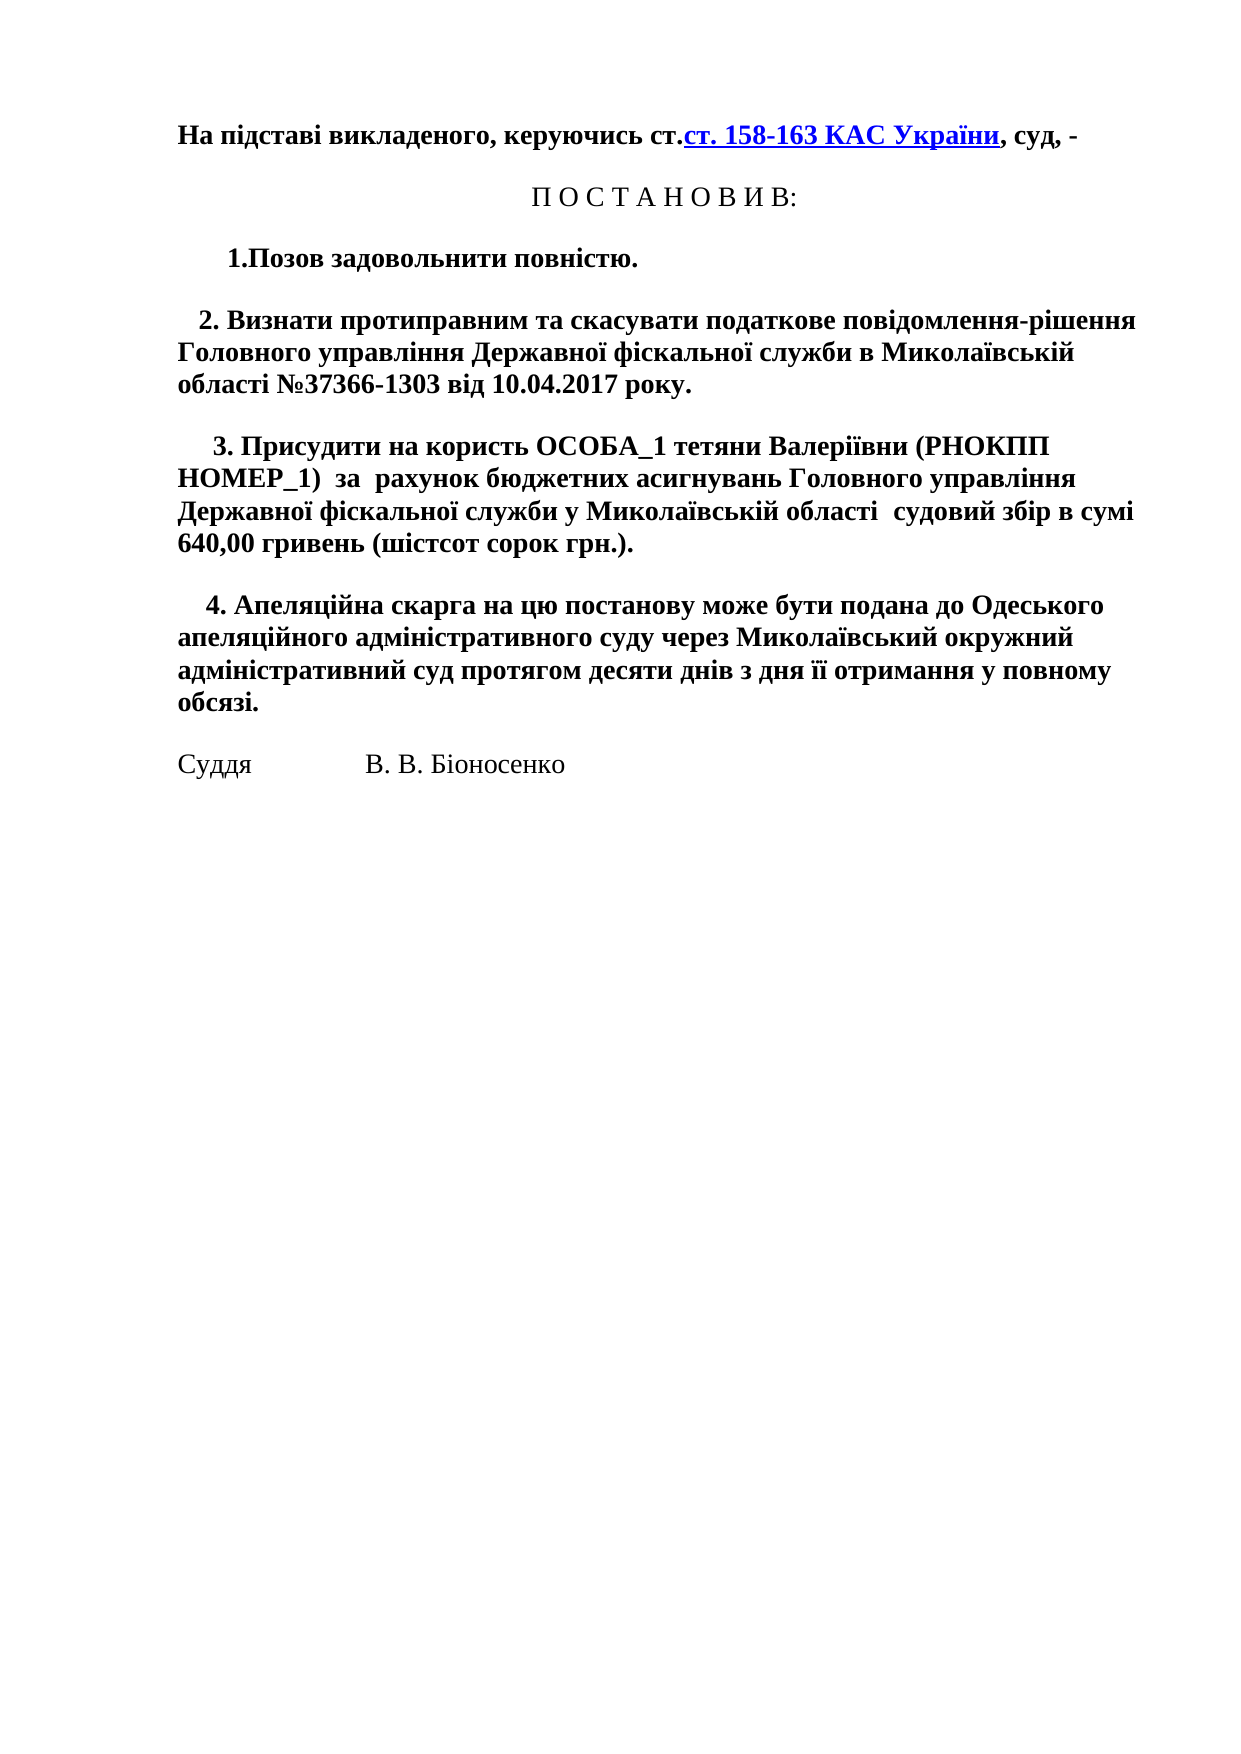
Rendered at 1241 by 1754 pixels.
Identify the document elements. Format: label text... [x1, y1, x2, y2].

text 2. Визнати протиправним та скасувати податкове повідомлення-рішення Головного управління Державної фіскальної служби в Миколаївській області №37366-1303 від 10.04.2017 року. [177, 303, 1152, 400]
text 4. Апеляційна скарга на цю постанову може бути подана до Одеського апеляційного адміністративного суду через Миколаївський окружний адміністративний суд протягом десяти днів з дня її отримання у повному обсязі. [177, 588, 1152, 717]
text На підставі викладеного, керуючись ст.ст. 158-163 КАС України, суд, - [177, 118, 1152, 151]
text 1.Позов задовольнити повністю. [177, 241, 1152, 274]
text 3. Присудити на користь ОСОБА_1 тетяни Валеріївни (РНОКПП НОМЕР_1) за рахунок бюджетних асигнувань Головного управління Державної фіскальної служби у Миколаївській області судовий збір в сумі 640,00 гривень (шістсот сорок грн.). [177, 429, 1152, 559]
text Суддя В. В. Біоносенко [177, 747, 1152, 779]
text П О С Т А Н О В И В: [177, 180, 1152, 212]
